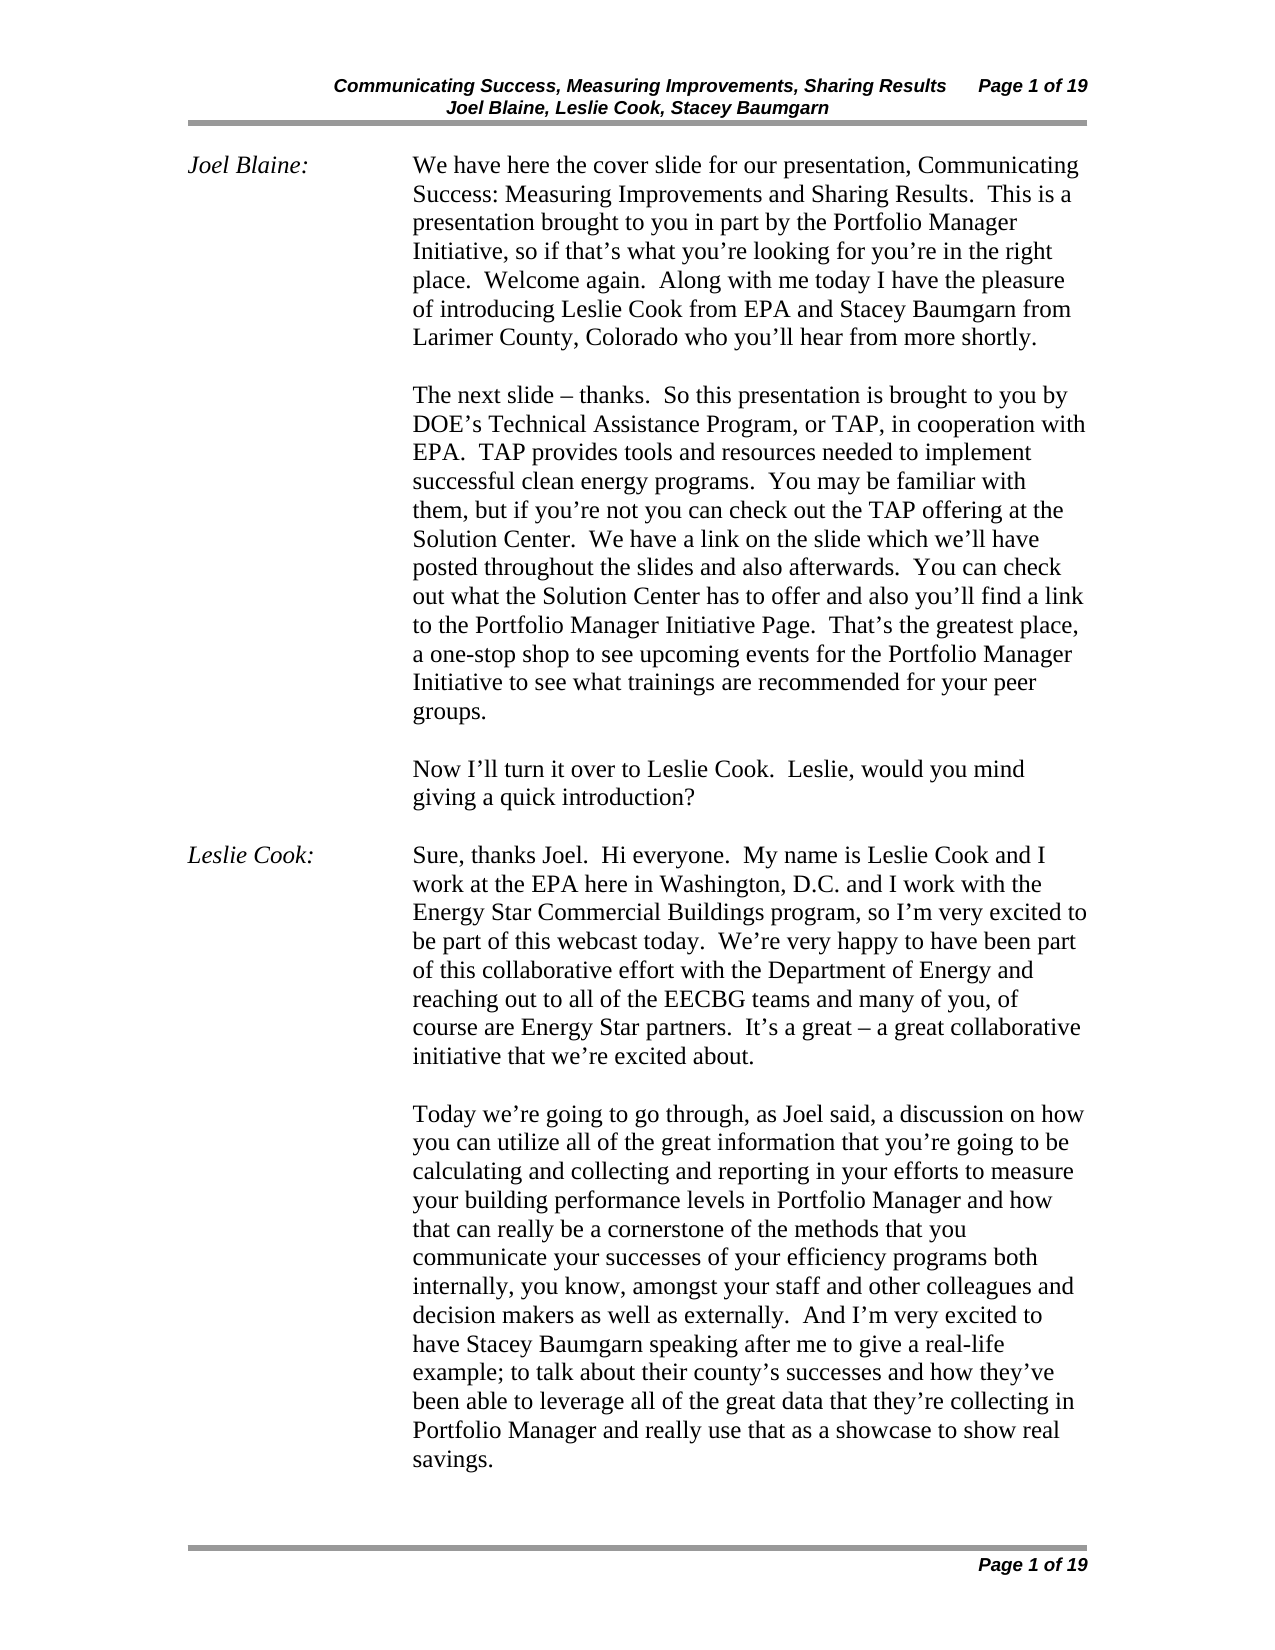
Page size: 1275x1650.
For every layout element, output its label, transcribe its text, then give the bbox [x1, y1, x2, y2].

text Now I’ll turn it over to Leslie Cook. Leslie, would you mind giving a quick introduction? [187, 754, 1087, 811]
text Leslie Cook: Sure, thanks Joel. Hi everyone. My name is Leslie Cook and I work at the EPA here in and I work with the Energy Star Commercial Buildings program, so I’m very excited to be part of this webcast today. We’re very happy to have been part of this collaborative effort with the Department of Energy and reaching out to all of the EECBG teams and many of you, of course are Energy Star partners. It’s a great – a great collaborative initiative that we’re excited about. [187, 840, 1087, 1070]
text The next slide – thanks. So this presentation is brought to you by DOE’s Technical Assistance Program, or TAP, in cooperation with EPA. TAP provides tools and resources needed to implement successful clean energy programs. You may be familiar with them, but if you’re not you can check out the TAP offering at the . We have a link on the slide which we’ll have posted throughout the slides and also afterwards. You can check out what the has to offer and also you’ll find a link to the Portfolio Manager Initiative Page. That’s the greatest place, a one-stop shop to see upcoming events for the Portfolio Manager Initiative to see what trainings are recommended for your peer groups. [187, 380, 1087, 725]
text Today we’re going to go through, as Joel said, a discussion on how you can utilize all of the great information that you’re going to be calculating and collecting and reporting in your efforts to measure your building performance levels in Portfolio Manager and how that can really be a cornerstone of the methods that you communicate your successes of your efficiency programs both internally, you know, amongst your staff and other colleagues and decision makers as well as externally. And I’m very excited to have Stacey Baumgarn speaking after me to give a real-life example; to talk about their county’s successes and how they’ve been able to leverage all of the great data that they’re collecting in Portfolio Manager and really use that as a showcase to show real savings. [412, 1099, 1087, 1472]
text Joel Blaine: We have here the cover slide for our presentation, Communicating Success: Measuring Improvements and Sharing Results. This is a presentation brought to you in part by the Portfolio Manager Initiative, so if that’s what you’re looking for you’re in the right place. Welcome again. Along with me today I have the pleasure of introducing Leslie Cook from EPA and Stacey Baumgarn from who you’ll hear from more shortly. [187, 150, 1087, 351]
